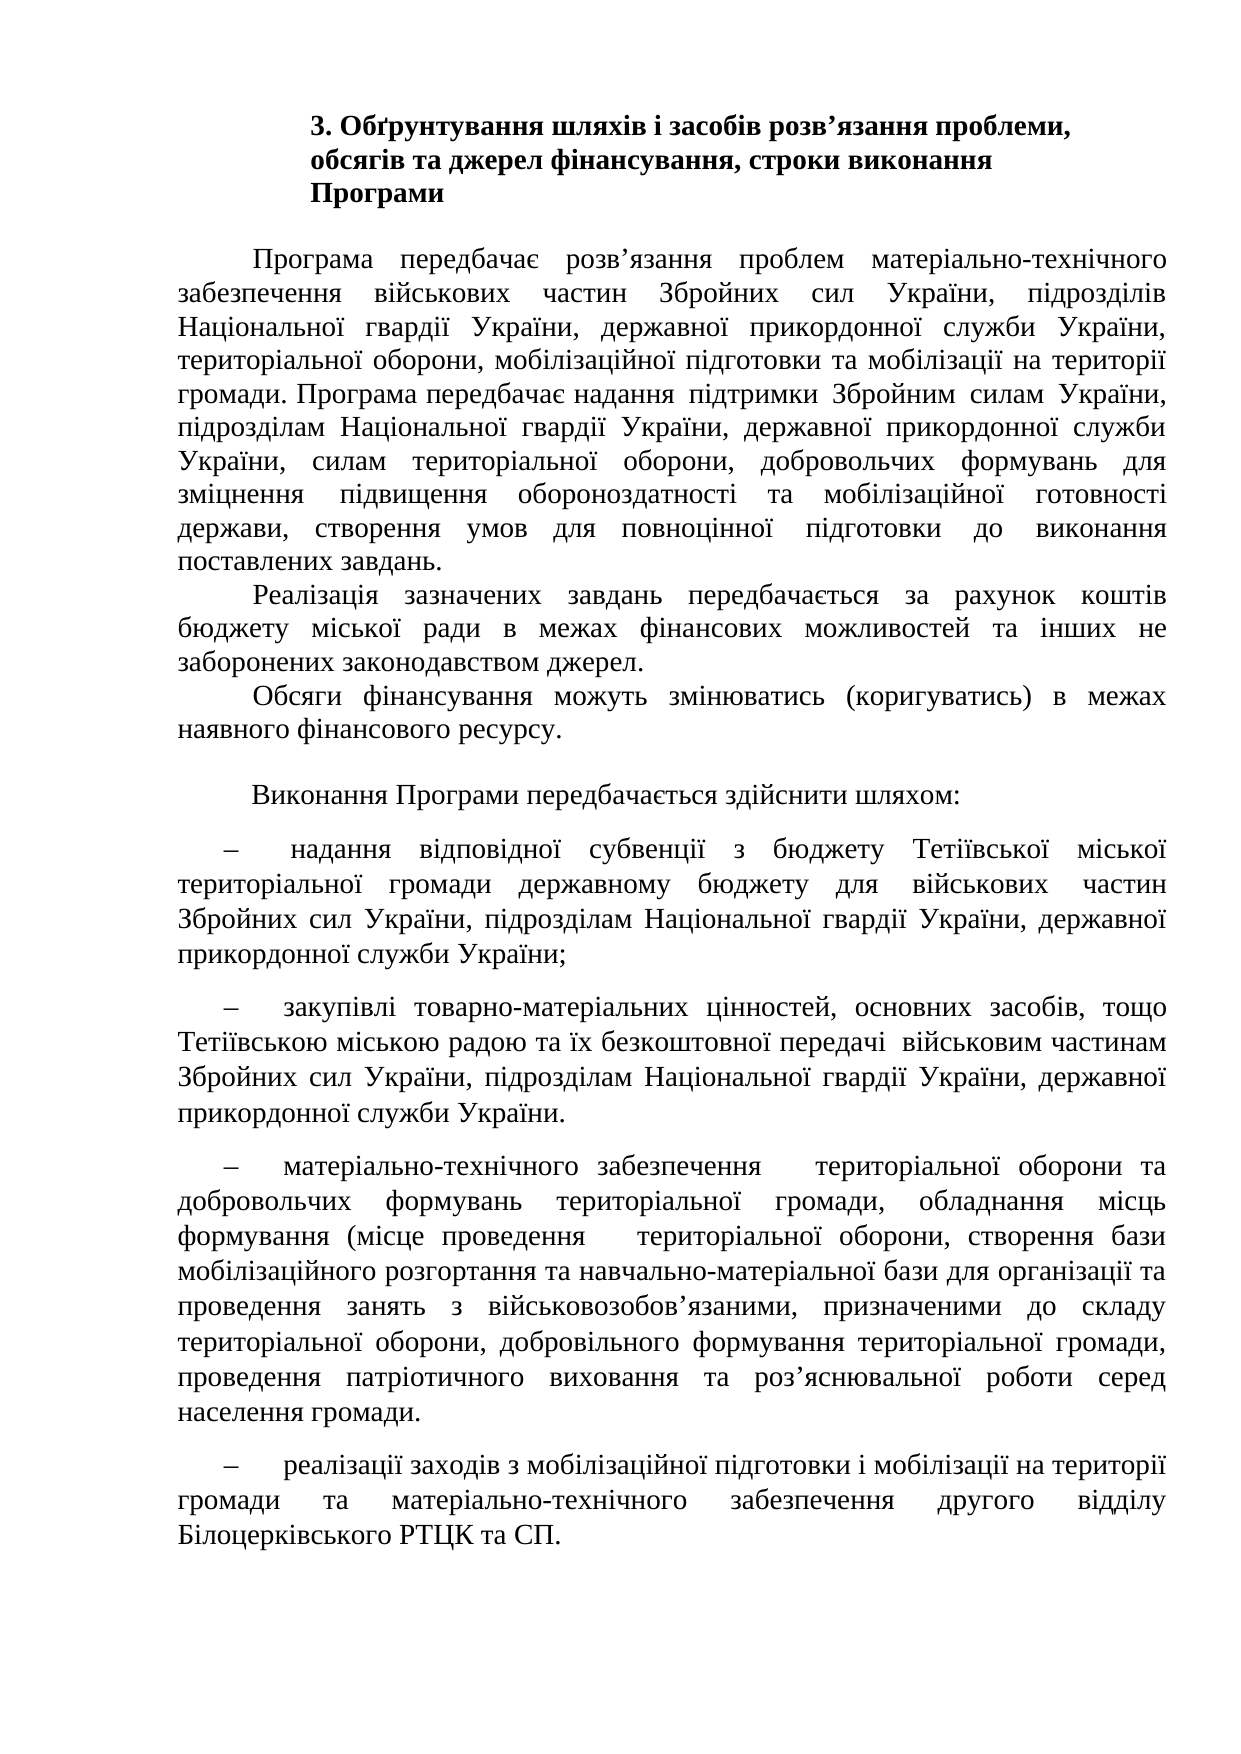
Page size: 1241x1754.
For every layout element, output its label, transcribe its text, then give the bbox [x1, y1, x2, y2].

text Програма передбачає розв’язання проблем матеріально-технічного забезпечення військових частин Збройних сил України, підрозділів Національної гвардії України, державної прикордонної служби України, територіальної оборони, мобілізаційної підготовки та мобілізації на території громади. Програма передбачає надання підтримки Збройним силам України, підрозділам Національної гвардії України, державної прикордонної служби України, силам територіальної оборони, добровольчих формувань для зміцнення підвищення обороноздатності та мобілізаційної готовності держави, створення умов для повноцінної підготовки до виконання поставлених завдань. [177, 242, 1167, 577]
text Обсяги фінансування можуть змінюватись (коригуватись) в межах наявного фінансового ресурсу. [177, 678, 1166, 745]
text Реалізація зазначених завдань передбачається за рахунок коштів бюджету міської ради в межах фінансових можливостей та інших не заборонених законодавством джерел. [177, 577, 1167, 678]
list матеріально-технічного забезпечення територіальної оборони та добровольчих формувань територіальної громади, обладнання місць формування (місце проведення територіальної оборони, створення бази мобілізаційного розгортання та навчально-матеріальної бази для організації та проведення занять з військовозобов’язаними, призначеними до складу територіальної оборони, добровільного формування територіальної громади, проведення патріотичного виховання та роз’яснювальної роботи серед населення громади. [177, 1148, 1167, 1428]
text Виконання Програми передбачається здійснити шляхом: [251, 778, 1188, 811]
list надання відповідної субвенції з бюджету Тетіївської міської територіальної громади державному бюджету для військових частин Збройних сил України, підрозділам Національної гвардії України, державної прикордонної служби України; [177, 831, 1167, 970]
list реалізації заходів з мобілізаційної підготовки і мобілізації на території громади та матеріально-технічного забезпечення другого відділу Білоцерківського РТЦК та СП. [177, 1447, 1167, 1551]
list закупівлі товарно-матеріальних цінностей, основних засобів, тощо Тетіївською міською радою та їх безкоштовної передачі військовим частинам Збройних сил України, підрозділам Національної гвардії України, державної прикордонної служби України. [177, 989, 1167, 1128]
subtitle 3. Обґрунтування шляхів і засобів розв’язання проблеми, обсягів та джерел фінансування, строки виконання Програми [310, 108, 1084, 209]
